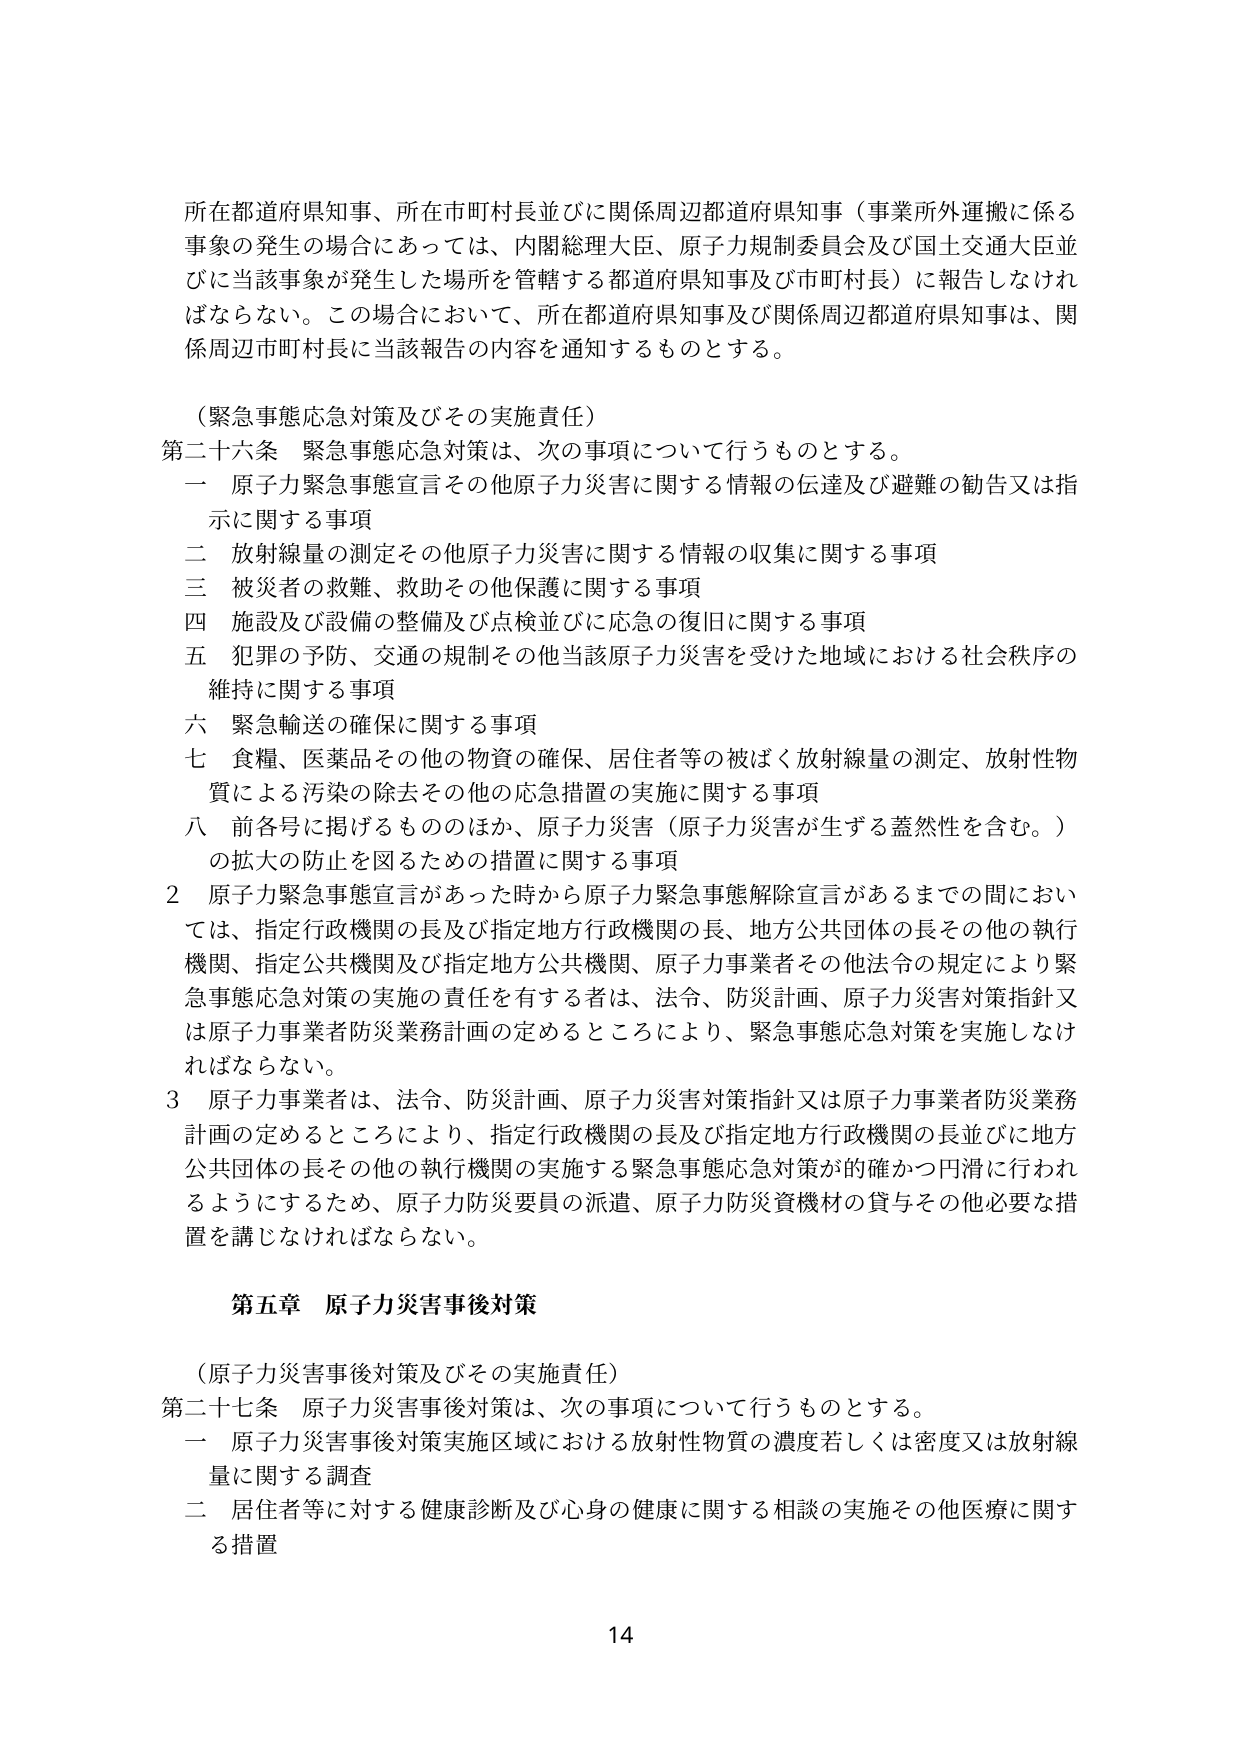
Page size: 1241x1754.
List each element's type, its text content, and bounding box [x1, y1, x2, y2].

text 六 緊急輸送の確保に関する事項 [184, 706, 1079, 740]
text 五 犯罪の予防、交通の規制その他当該原子力災害を受けた地域における社会秩序の維持に関する事項 [184, 638, 1079, 706]
text ２ 原子力緊急事態宣言があった時から原子力緊急事態解除宣言があるまでの間においては、指定行政機関の長及び指定地方行政機関の長、地方公共団体の長その他の執行機関、指定公共機関及び指定地方公共機関、原子力事業者その他法令の規定により緊急事態応急対策の実施の責任を有する者は、法令、防災計画、原子力災害対策指針又は原子力事業者防災業務計画の定めるところにより、緊急事態応急対策を実施しなければならない。 [161, 877, 1079, 1082]
text 二 放射線量の測定その他原子力災害に関する情報の収集に関する事項 [184, 535, 1079, 569]
text 第五章 原子力災害事後対策 [230, 1287, 1079, 1321]
text 二 居住者等に対する健康診断及び心身の健康に関する相談の実施その他医療に関する措置 [184, 1492, 1079, 1560]
text 八 前各号に掲げるもののほか、原子力災害（原子力災害が生ずる蓋然性を含む。）の拡大の防止を図るための措置に関する事項 [184, 809, 1079, 877]
text 三 被災者の救難、救助その他保護に関する事項 [184, 569, 1079, 604]
text （原子力災害事後対策及びその実施責任） [184, 1355, 1079, 1389]
text 七 食糧、医薬品その他の物資の確保、居住者等の被ばく放射線量の測定、放射性物質による汚染の除去その他の応急措置の実施に関する事項 [184, 740, 1079, 809]
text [161, 194, 1079, 364]
text ３ 原子力事業者は、法令、防災計画、原子力災害対策指針又は原子力事業者防災業務計画の定めるところにより、指定行政機関の長及び指定地方行政機関の長並びに地方公共団体の長その他の執行機関の実施する緊急事態応急対策が的確かつ円滑に行われるようにするため、原子力防災要員の派遣、原子力防災資機材の貸与その他必要な措置を講じなければならない。 [161, 1082, 1079, 1253]
text （緊急事態応急対策及びその実施責任） [184, 399, 1079, 433]
text 一 原子力災害事後対策実施区域における放射性物質の濃度若しくは密度又は放射線量に関する調査 [184, 1424, 1079, 1492]
text 第二十六条 緊急事態応急対策は、次の事項について行うものとする。 [161, 433, 1079, 467]
text 第二十七条 原子力災害事後対策は、次の事項について行うものとする。 [161, 1389, 1079, 1424]
text 一 原子力緊急事態宣言その他原子力災害に関する情報の伝達及び避難の勧告又は指示に関する事項 [184, 467, 1079, 535]
text 四 施設及び設備の整備及び点検並びに応急の復旧に関する事項 [184, 604, 1079, 638]
